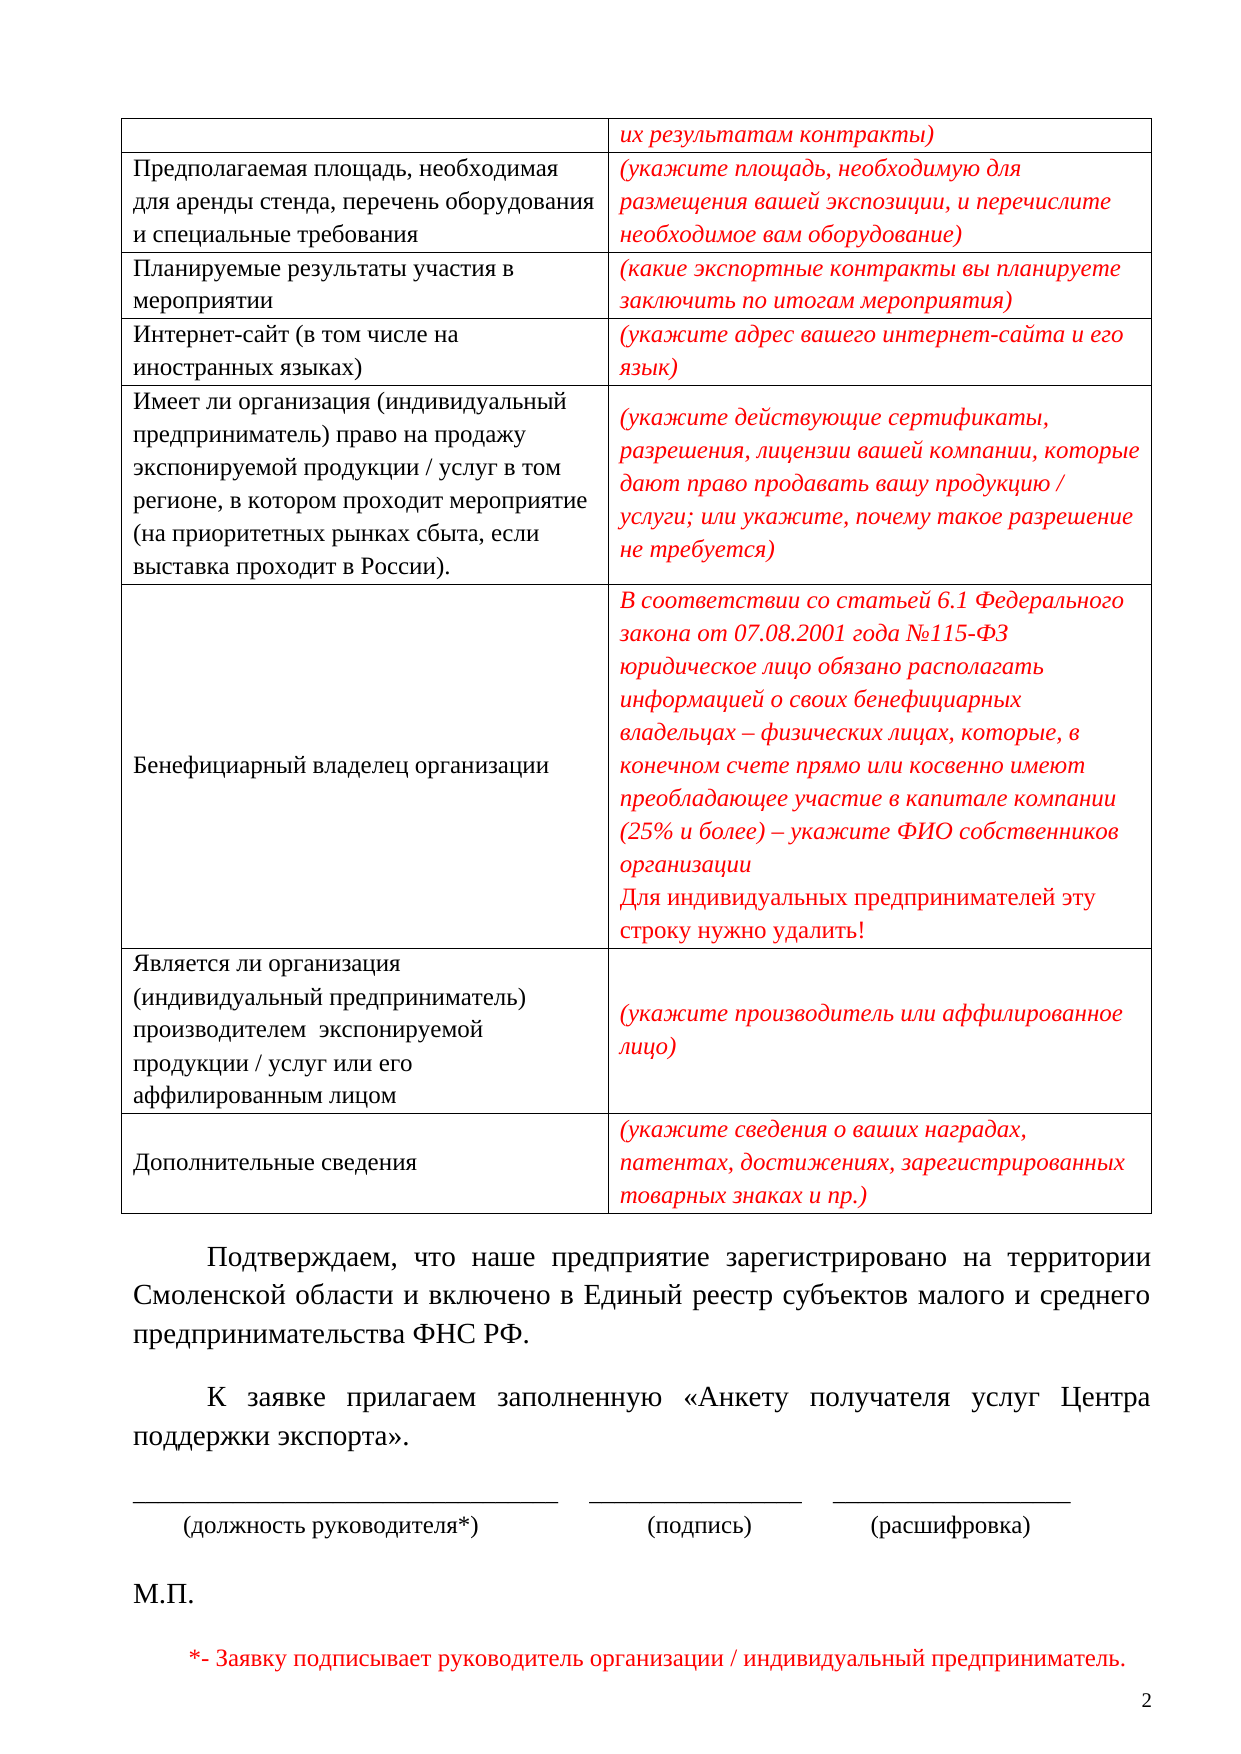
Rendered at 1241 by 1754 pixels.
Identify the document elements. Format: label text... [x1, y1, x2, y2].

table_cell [122, 119, 608, 152]
table_cell Предполагаемая площадь, необходимая для аренды стенда, перечень оборудования и специальные требования [122, 153, 608, 252]
text К заявке прилагаем заполненную «Анкету получателя услуг Центра поддержки экспорта». [133, 1379, 1152, 1452]
table_cell (какие экспортные контракты вы планируете заключить по итогам мероприятия) [609, 253, 1151, 318]
table_cell В соответствии со статьей 6.1 Федерального закона от 07.08.2001 года №115-ФЗ юридическое лицо обязано располагать информацией о своих бенефициарных владельцах – физических лицах, которые, в конечном счете прямо или косвенно имеют преобладающее участие в капитале компании (25% и более) – укажите ФИО собственников организации Для индивидуальных предпринимателей эту строку нужно удалить! [609, 585, 1151, 947]
list (должность руководителя*) (подпись) (расшифровка) [133, 1511, 1152, 1539]
table_cell (укажите площадь, необходимую для размещения вашей экспозиции, и перечислите необходимое вам оборудование) [609, 153, 1151, 252]
list *- Заявку подписывает руководитель организации / индивидуальный предприниматель. [188, 1643, 1152, 1671]
table_cell (укажите адрес вашего интернет-сайта и его язык) [609, 319, 1151, 385]
table_cell (укажите сведения о ваших наградах, патентах, достижениях, зарегистрированных товарных знаках и пр.) [609, 1114, 1151, 1213]
table_cell Имеет ли организация (индивидуальный предприниматель) право на продажу экспонируемой продукции / услуг в том регионе, в котором проходит мероприятие (на приоритетных рынках сбыта, если выставка проходит в России). [122, 386, 608, 584]
table_cell Является ли организация (индивидуальный предприниматель) производителем экспонируемой продукции / услуг или его аффилированным лицом [122, 949, 608, 1113]
table_cell Планируемые результаты участия в мероприятии [122, 253, 608, 318]
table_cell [609, 119, 1151, 152]
text Подтверждаем, что наше предприятие зарегистрировано на территории Смоленской области и включено в Единый реестр субъектов малого и среднего предпринимательства ФНС РФ. [133, 1239, 1152, 1349]
list __________________________________ _________________ ___________________ [133, 1477, 1152, 1506]
list М.П. [133, 1577, 1152, 1610]
table_cell Интернет-сайт (в том числе на иностранных языках) [122, 319, 608, 385]
table_cell Бенефициарный владелец организации [122, 585, 608, 947]
table_cell (укажите действующие сертификаты, разрешения, лицензии вашей компании, которые дают право продавать вашу продукцию / услуги; или укажите, почему такое разрешение не требуется) [609, 386, 1151, 584]
table_cell Дополнительные сведения [122, 1114, 608, 1213]
table_cell (укажите производитель или аффилированное лицо) [609, 949, 1151, 1113]
